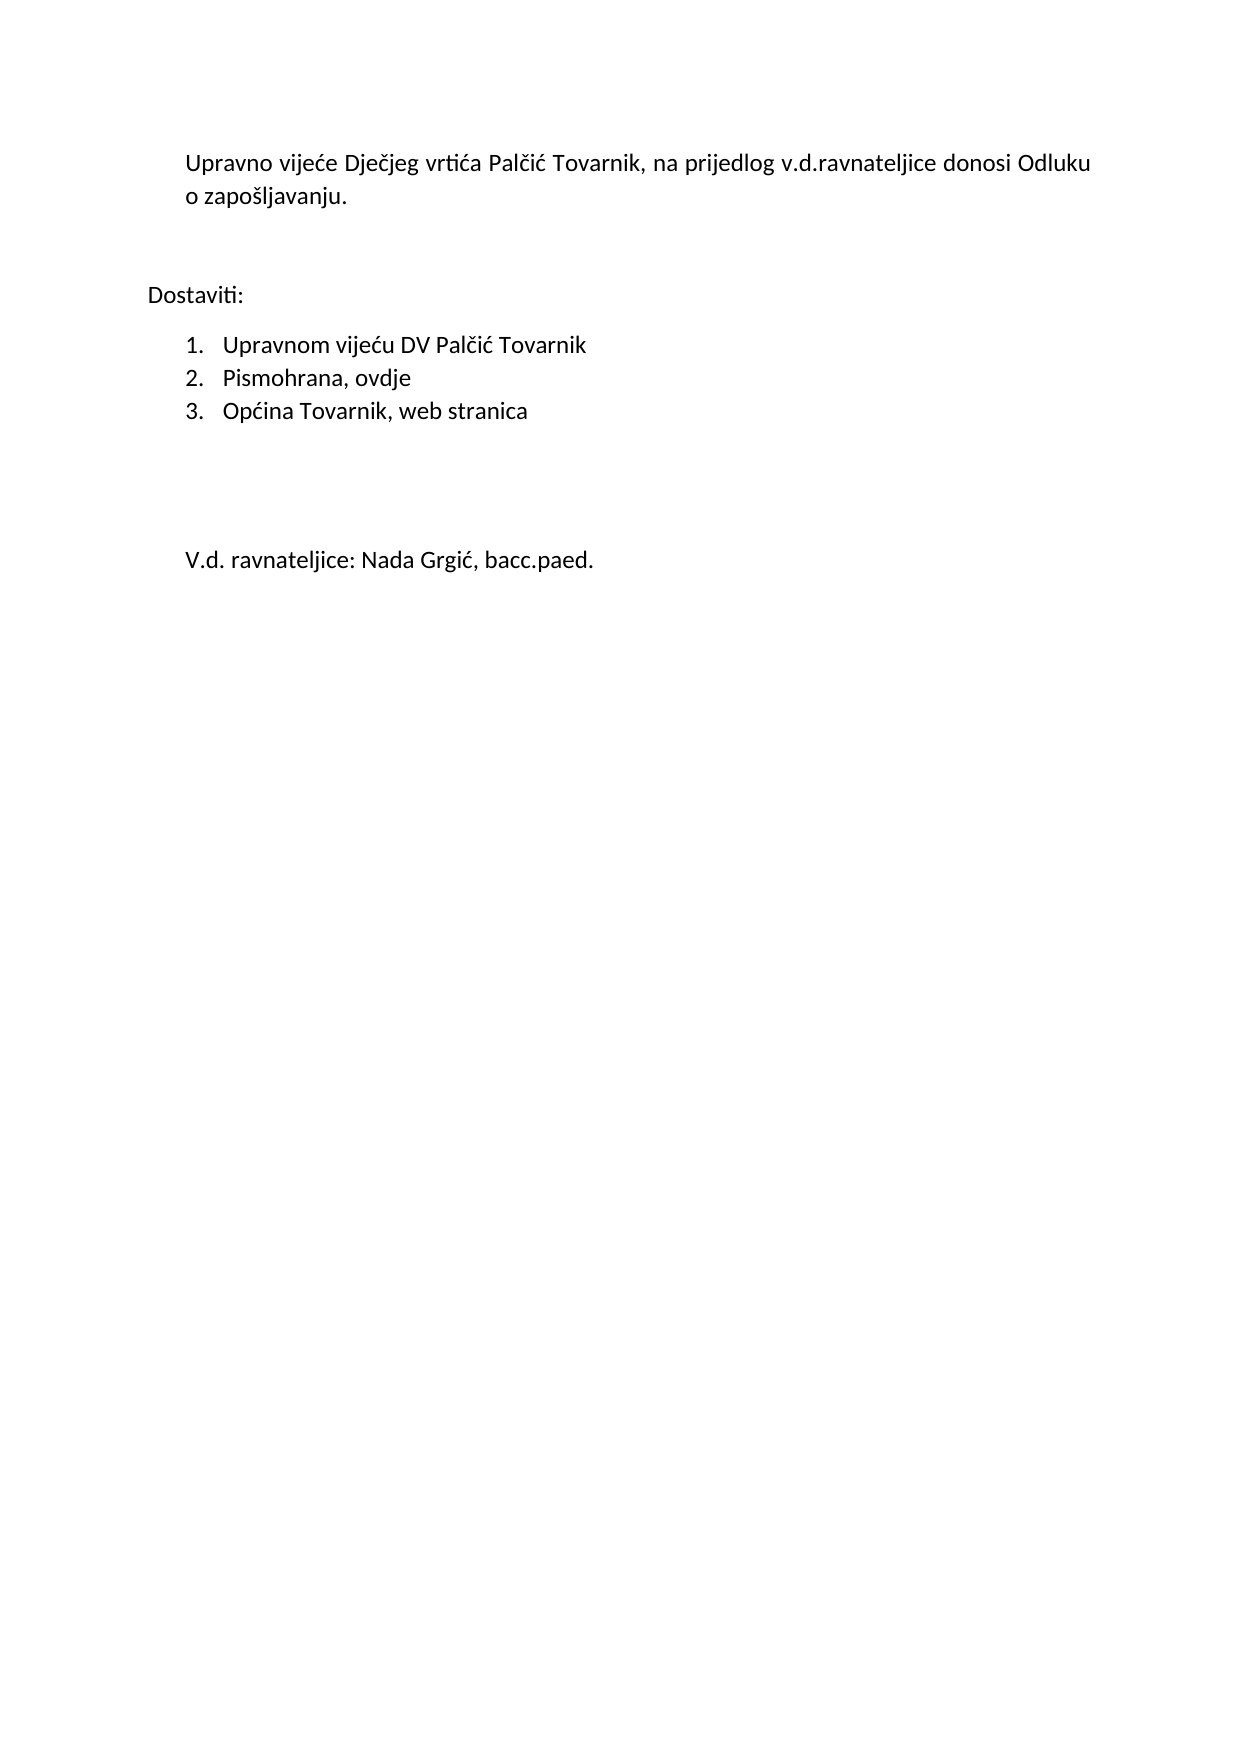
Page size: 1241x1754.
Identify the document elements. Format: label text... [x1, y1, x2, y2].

text Dostaviti: [148, 280, 1093, 310]
list Upravnom vijeću DV Palčić Tovarnik [185, 329, 1093, 360]
text Upravno vijeće Dječjeg vrtića Palčić Tovarnik, na prijedlog v.d.ravnateljice donosi Odluku o zapošljavanju. [185, 148, 1093, 211]
list Pismohrana, ovdje [185, 362, 1093, 393]
text V.d. ravnateljice: Nada Grgić, bacc.paed. [185, 544, 1093, 574]
list Općina Tovarnik, web stranica [185, 395, 1093, 426]
